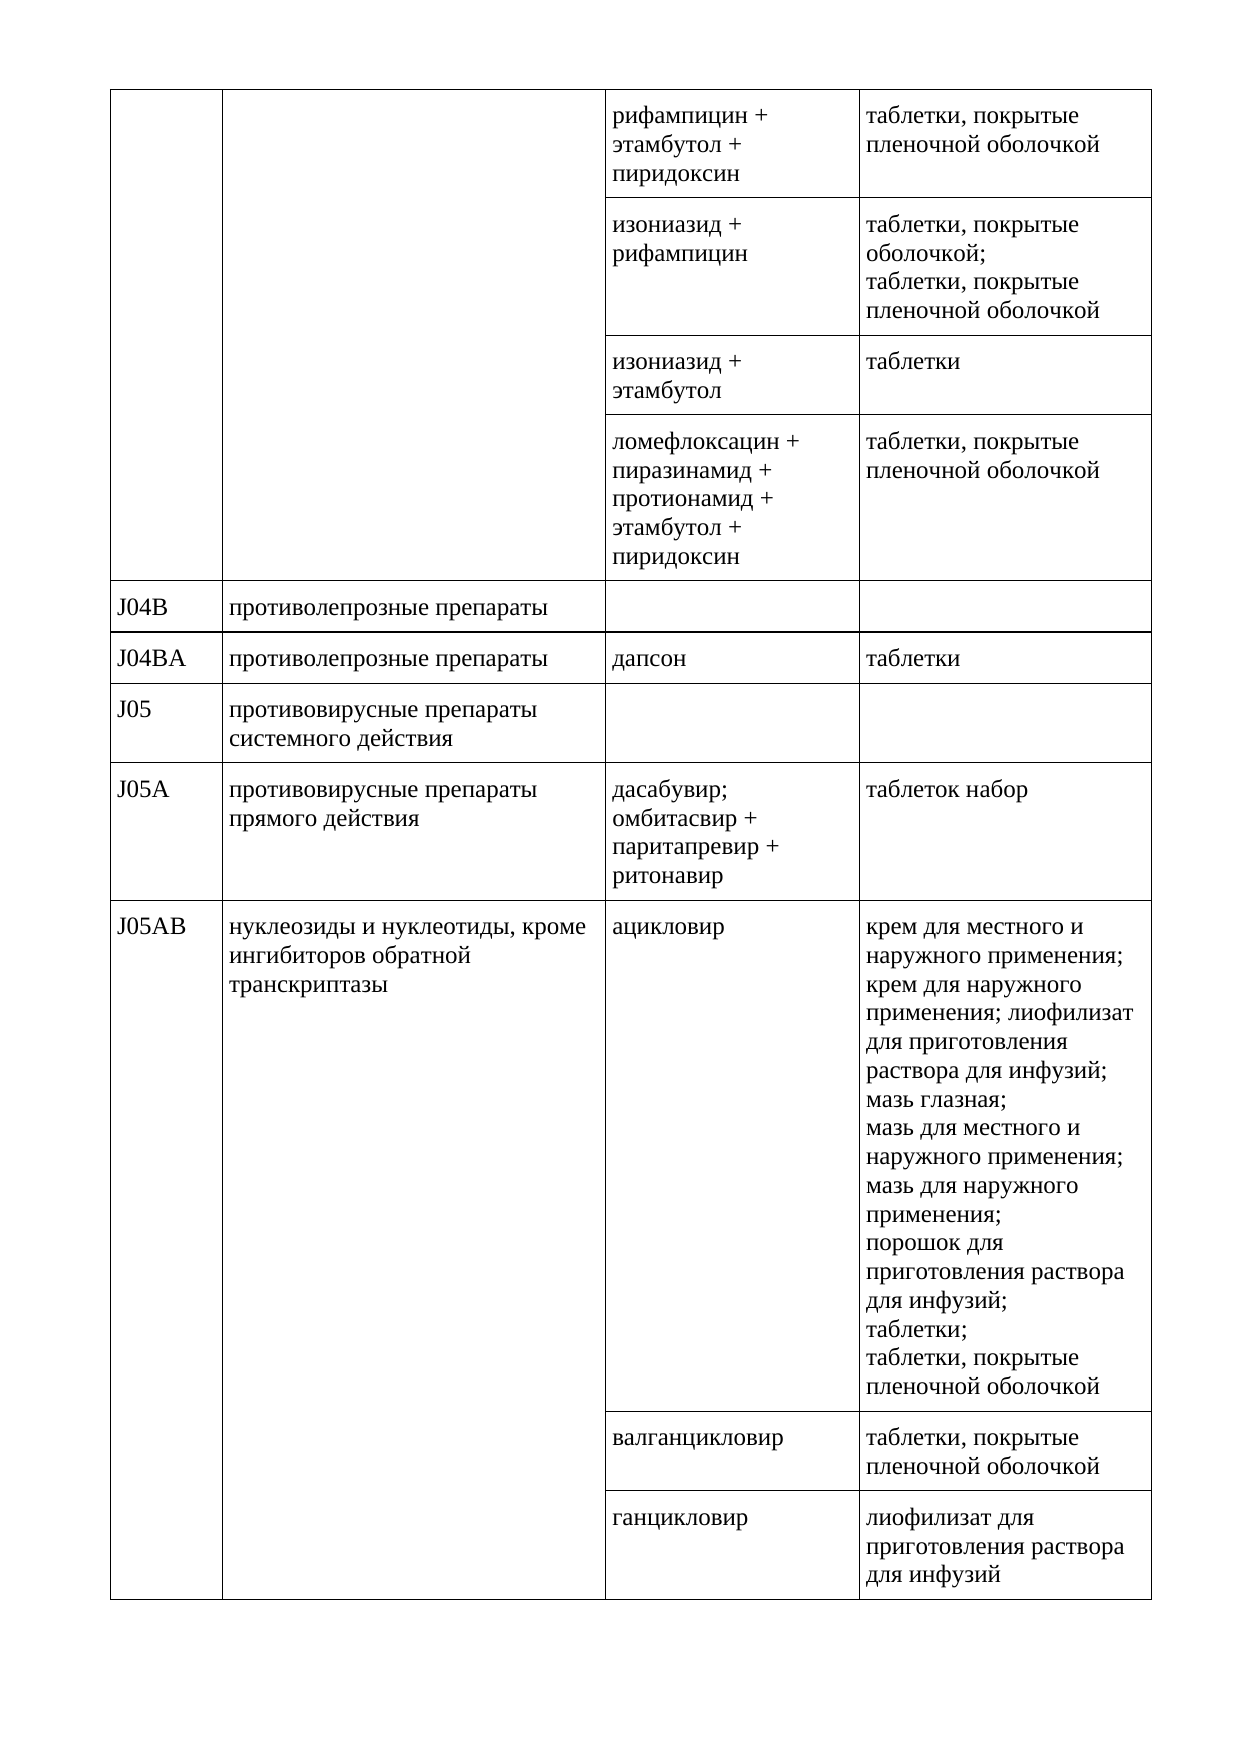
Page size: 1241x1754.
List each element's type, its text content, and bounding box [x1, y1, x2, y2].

table_cell [606, 684, 859, 762]
table_cell крем для местного и наружного применения; крем для наружного применения; лиофилизат для приготовления раствора для инфузий; мазь глазная; мазь для местного и наружного применения; мазь для наружного применения; порошок для приготовления раствора для инфузий; таблетки; таблетки, покрытые пленочной оболочкой [860, 901, 1151, 1411]
table_cell валганцикловир [606, 1412, 859, 1490]
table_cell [860, 198, 1151, 334]
table_cell [860, 581, 1151, 631]
table_cell [606, 581, 859, 631]
table_cell таблетки [860, 336, 1151, 414]
table_cell таблетки, покрытые пленочной оболочкой [860, 1412, 1151, 1490]
table_cell противолепрозные препараты [223, 581, 605, 631]
table_cell ганцикловир [606, 1491, 859, 1599]
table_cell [860, 90, 1151, 197]
table_cell ломефлоксацин + пиразинамид + протионамид + этамбутол + пиридоксин [606, 415, 859, 580]
table_cell таблеток набор [860, 763, 1151, 899]
table_cell таблетки [860, 633, 1151, 682]
table_cell нуклеозиды и нуклеотиды, кроме ингибиторов обратной транскриптазы [223, 901, 605, 1599]
table_cell противовирусные препараты прямого действия [223, 763, 605, 899]
table_cell таблетки, покрытые пленочной оболочкой [860, 415, 1151, 580]
table_cell изониазид + этамбутол [606, 336, 859, 414]
table_cell противовирусные препараты системного действия [223, 684, 605, 762]
table_cell дапсон [606, 633, 859, 682]
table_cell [606, 90, 859, 197]
table_cell дасабувир; омбитасвир + паритапревир + ритонавир [606, 763, 859, 899]
table_cell J04BA [111, 633, 222, 682]
table_cell изониазид + рифампицин [606, 198, 859, 334]
table_cell J05AB [111, 901, 222, 1599]
table_cell J04B [111, 581, 222, 631]
table_cell J05 [111, 684, 222, 762]
table_cell J05A [111, 763, 222, 899]
table_cell ацикловир [606, 901, 859, 1411]
table_cell противолепрозные препараты [223, 633, 605, 682]
table_cell [860, 684, 1151, 762]
table_cell лиофилизат для приготовления раствора для инфузий [860, 1491, 1151, 1599]
